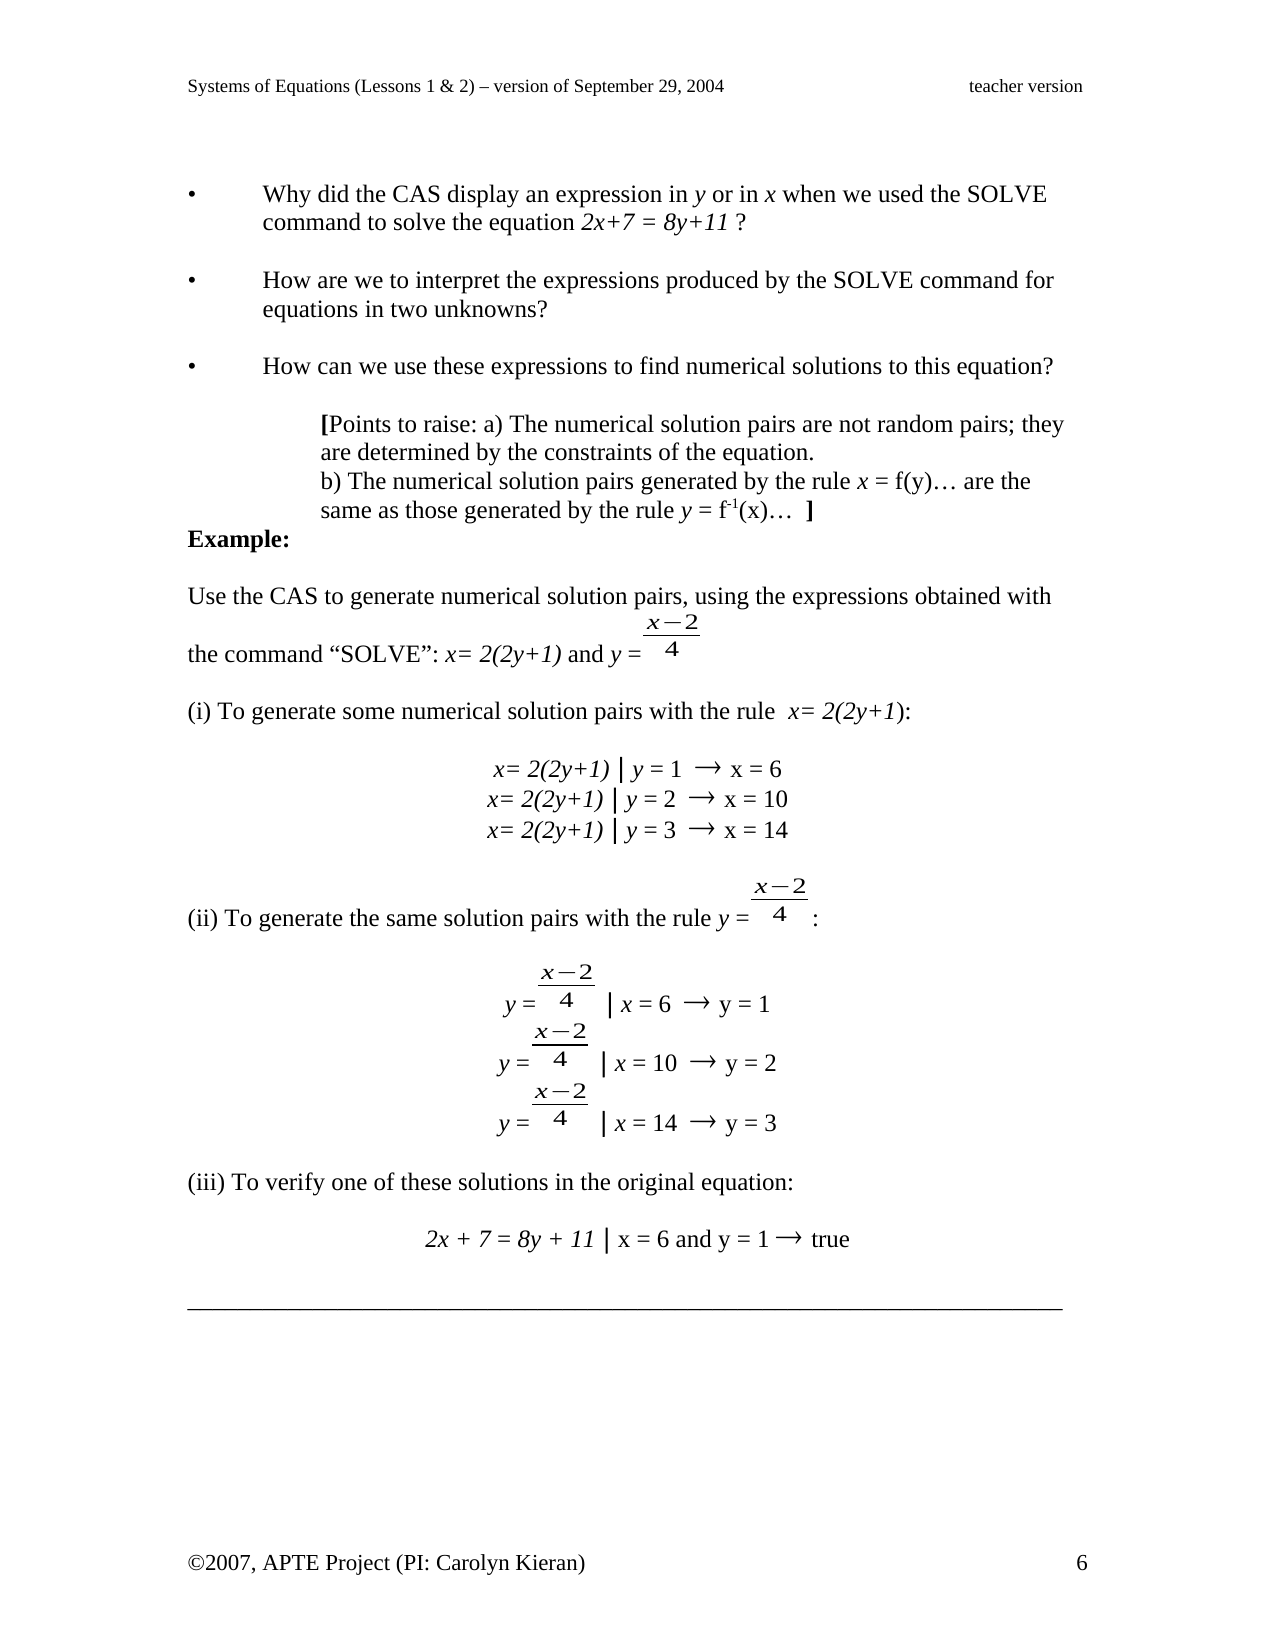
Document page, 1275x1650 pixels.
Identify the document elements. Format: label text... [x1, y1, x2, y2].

text x= 2(2y+1) y = 3 x = 14 [187, 815, 1087, 845]
text (iii) To verify one of these solutions in the original equation: [187, 1167, 1087, 1196]
text x= 2(2y+1) y = 1 x = 6 [187, 754, 1087, 784]
text x= 2(2y+1) y = 2 x = 10 [187, 784, 1087, 815]
text (i) To generate some numerical solution pairs with the rule x= 2(2y+1): [187, 696, 1087, 725]
text equations in two unknowns? [187, 294, 1087, 322]
text y = x = 10 y = 2 [187, 1019, 1087, 1079]
text Example: [187, 524, 1087, 552]
text • How are we to interpret the expressions produced by the SOLVE command for [187, 265, 1087, 294]
text command to solve the equation 2x+7 = 8y+11 ? [187, 207, 1087, 236]
text y = x = 14 y = 3 [187, 1079, 1087, 1138]
text (ii) To generate the same solution pairs with the rule y =: [187, 874, 1087, 932]
text • Why did the CAS display an expression in y or in x when we used the SOLVE [187, 179, 1087, 207]
text • How can we use these expressions to find numerical solutions to this equation? [187, 351, 1087, 380]
text 2x + 7 = 8y + 11 x = 6 and y = 1 true [187, 1224, 1087, 1255]
text b) The numerical solution pairs generated by the rule x = f(y)… are the same as those generated by the rule y = f-1(x)… ] [320, 466, 1087, 524]
text [Points to raise: a) The numerical solution pairs are not random pairs; they are determined by the constraints of the equation. [320, 409, 1087, 466]
text y = x = 6 y = 1 [187, 960, 1087, 1019]
text ______________________________________________________________________ [187, 1284, 1087, 1312]
text Use the CAS to generate numerical solution pairs, using the expressions obtained with the command “SOLVE”: x= 2(2y+1) and y = [187, 581, 1087, 667]
